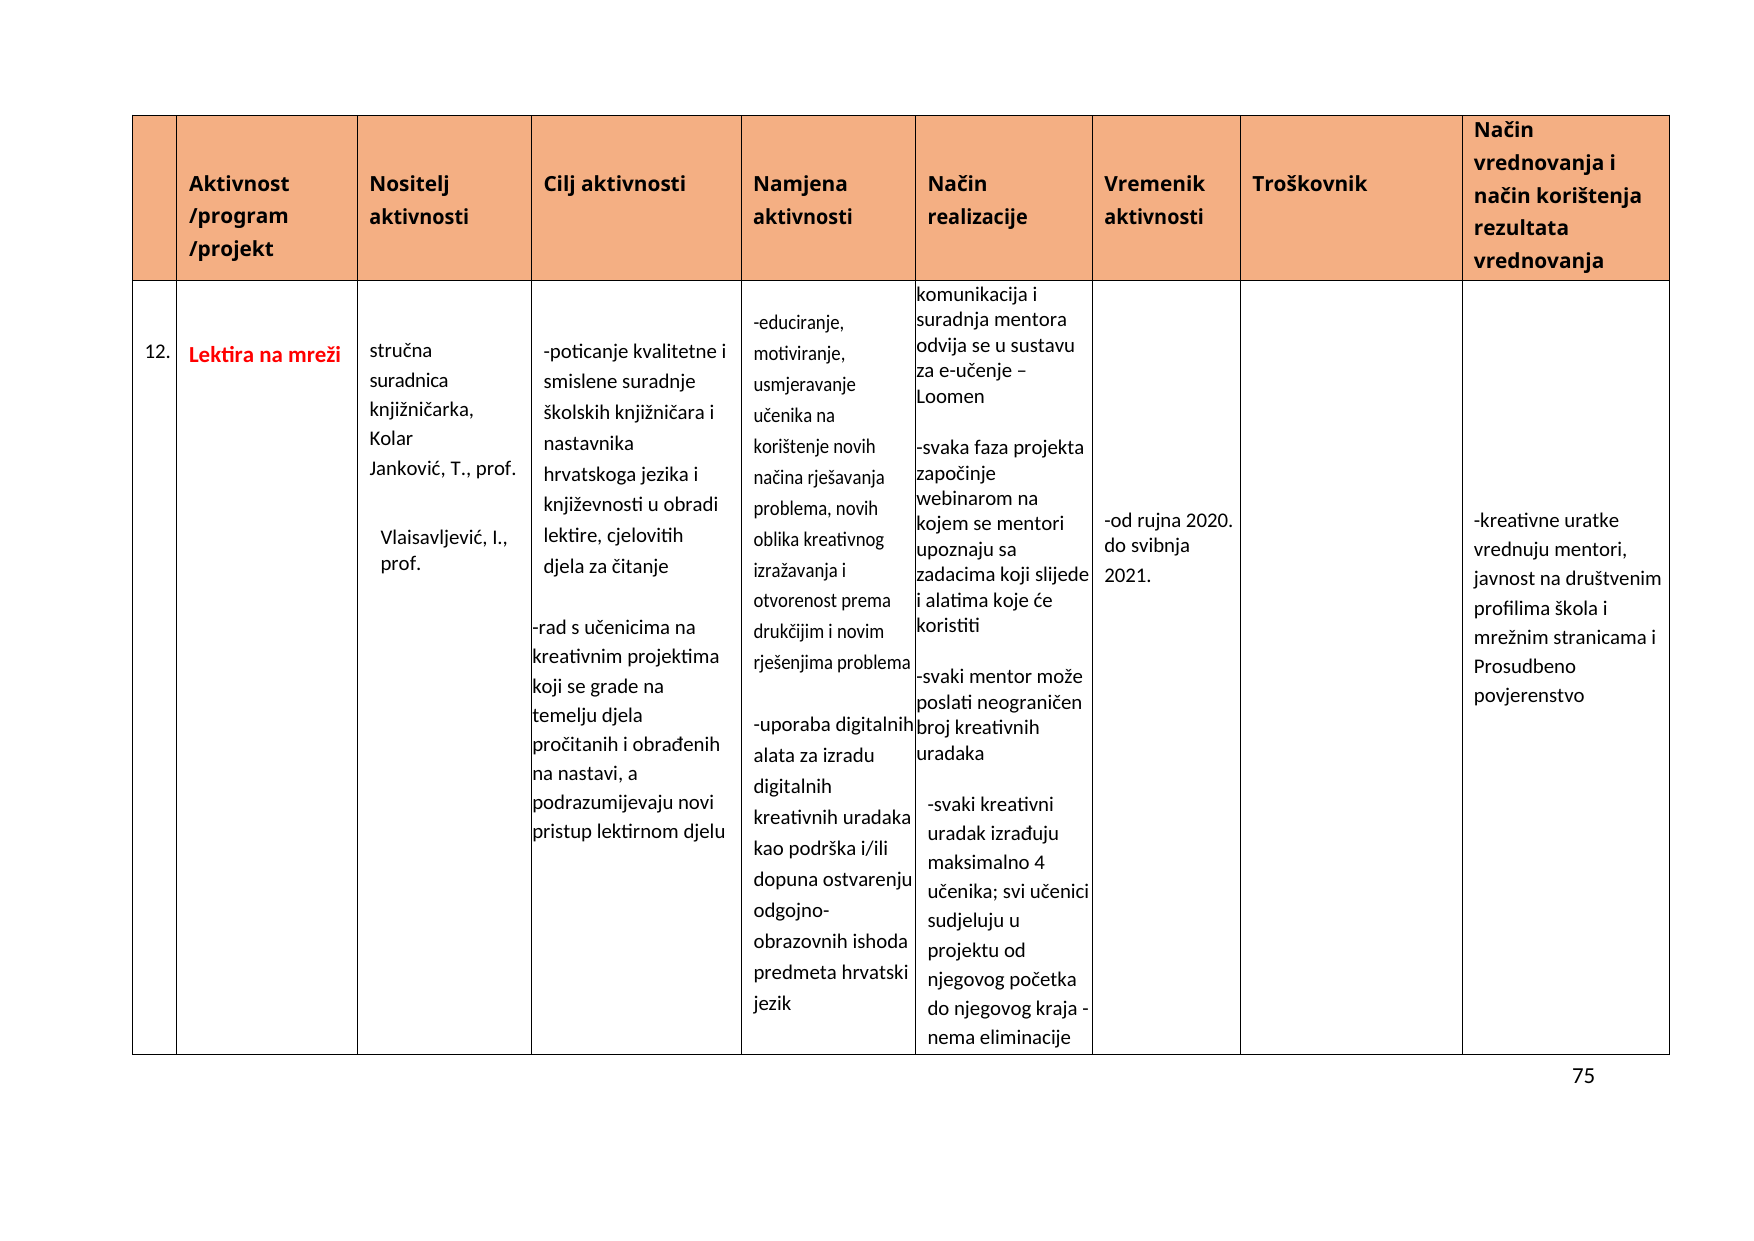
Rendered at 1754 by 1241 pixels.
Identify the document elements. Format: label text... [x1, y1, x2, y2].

table_cell -od rujna 2020. do svibnja 2021. [1093, 281, 1240, 1054]
table_cell -poticanje kvalitetne i smislene suradnje školskih knjižničara i nastavnika hrvatskoga jezika i književnosti u obradi lektire, cjelovitih djela za čitanje -rad s učenicima na kreativnim projektima koji se grade na temelju djela pročitanih i obrađenih na nastavi, a podrazumijevaju novi pristup lektirnom djelu [532, 281, 741, 1054]
table_header [133, 116, 176, 280]
table_header Namjena aktivnosti [742, 116, 915, 280]
table_header Cilj aktivnosti [532, 116, 741, 280]
table_cell komunikacija i suradnja mentora odvija se u sustavu za e-učenje – Loomen -svaka faza projekta započinje webinarom na kojem se mentori upoznaju sa zadacima koji slijede i alatima koje će koristiti -svaki mentor može poslati neograničen broj kreativnih uradaka -svaki kreativni uradak izrađuju maksimalno 4 učenika; svi učenici sudjeluju u projektu od njegovog početka do njegovog kraja - nema eliminacije [916, 281, 1092, 1054]
table_cell -educiranje, motiviranje, usmjeravanje učenika na korištenje novih načina rješavanja problema, novih oblika kreativnog izražavanja i otvorenost prema drukčijim i novim rješenjima problema -uporaba digitalnih alata za izradu digitalnih kreativnih uradaka kao podrška i/ili dopuna ostvarenju odgojno-obrazovnih ishoda predmeta hrvatski jezik [742, 281, 915, 1054]
table_cell -kreativne uratke vrednuju mentori, javnost na društvenim profilima škola i mrežnim stranicama i Prosudbeno povjerenstvo [1463, 281, 1669, 1054]
table_header Način realizacije [916, 116, 1092, 280]
table_cell [1241, 281, 1462, 1054]
table_header Vremenik aktivnosti [1093, 116, 1240, 280]
table_header Troškovnik [1241, 116, 1462, 280]
table_header Nositelj aktivnosti [358, 116, 531, 280]
table_header Aktivnost /program /projekt [177, 116, 357, 280]
table_cell stručna suradnica knjižničarka, Kolar Janković, T., prof. Vlaisavljević, I., prof. [358, 281, 531, 1054]
table_cell 12. [133, 281, 176, 1054]
table_cell Lektira na mreži [177, 281, 357, 1054]
table_header Način vrednovanja i način korištenja rezultata vrednovanja [1463, 116, 1669, 280]
